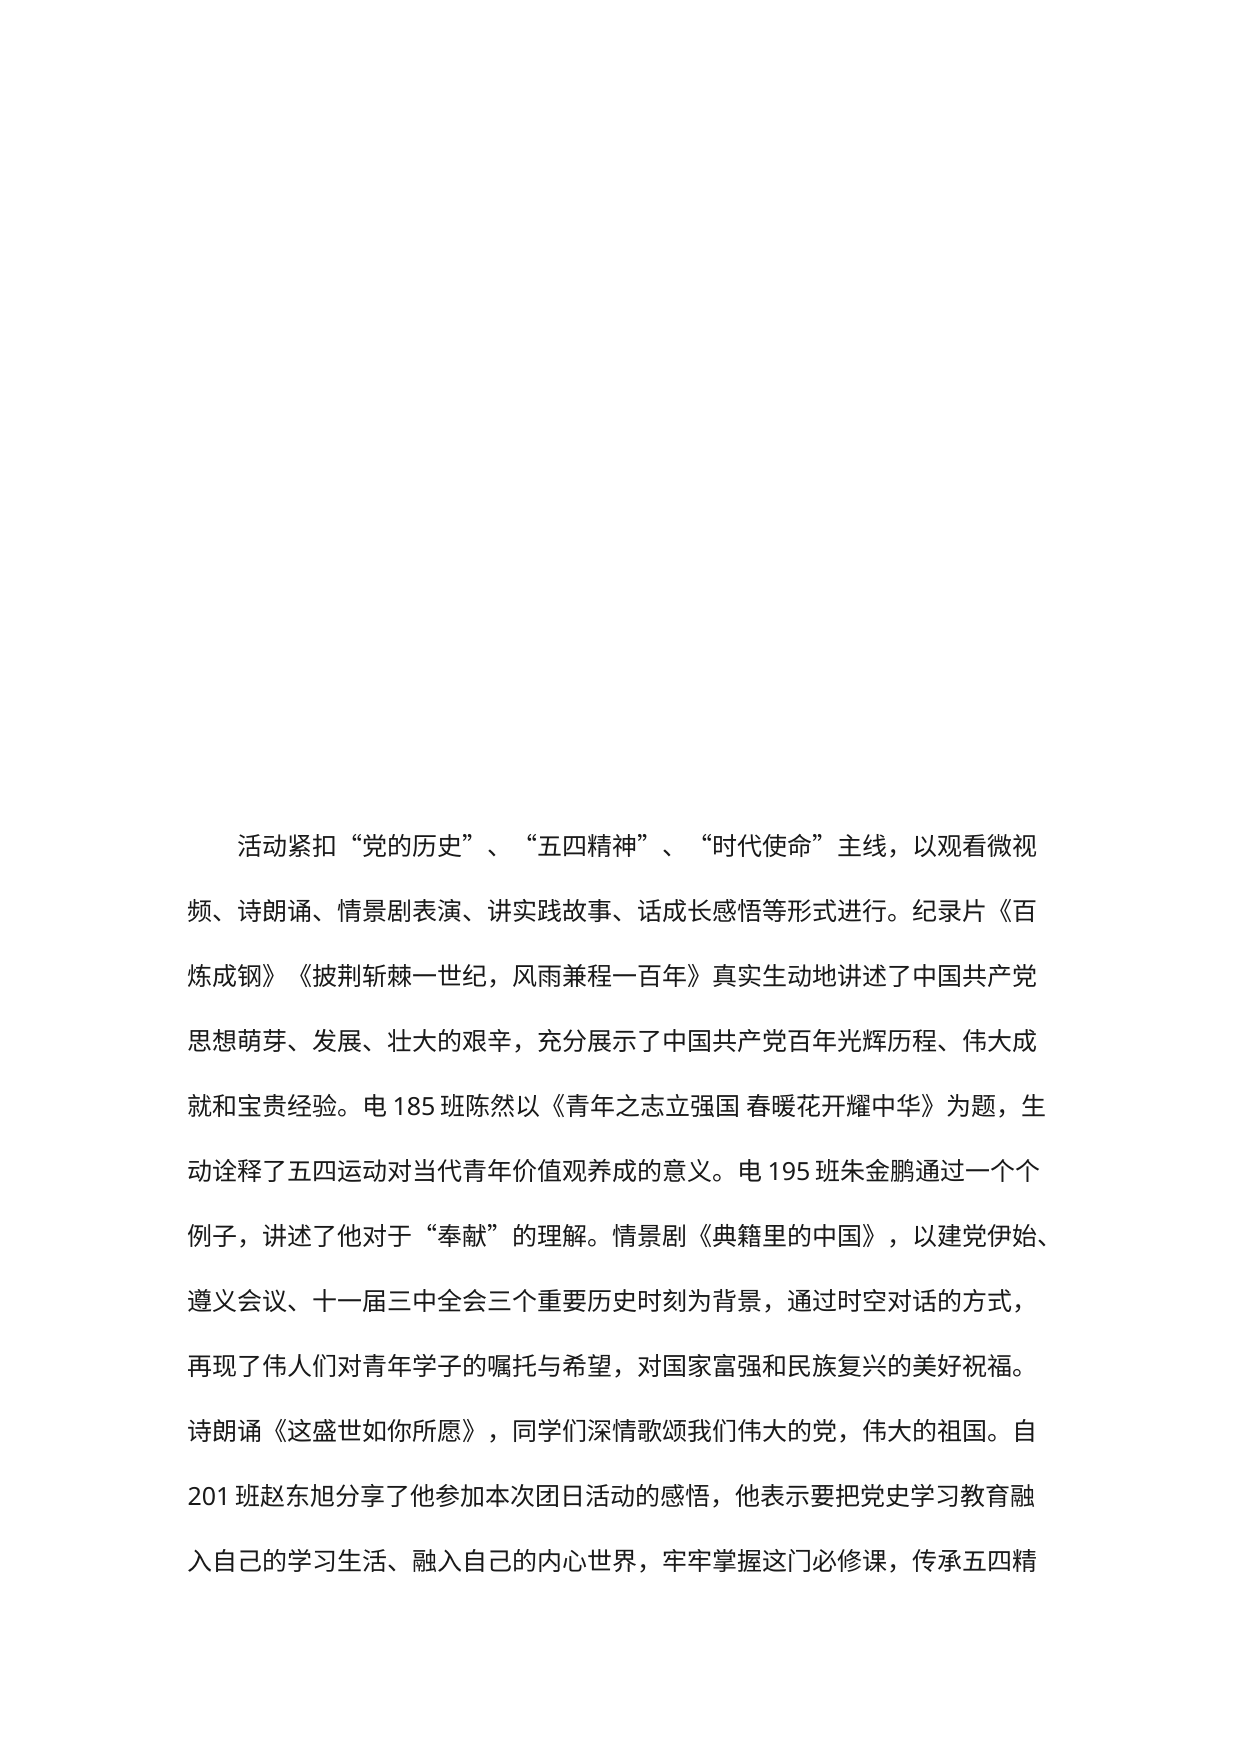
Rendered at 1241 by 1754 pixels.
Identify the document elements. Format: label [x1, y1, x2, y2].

text [187, 812, 1053, 1592]
